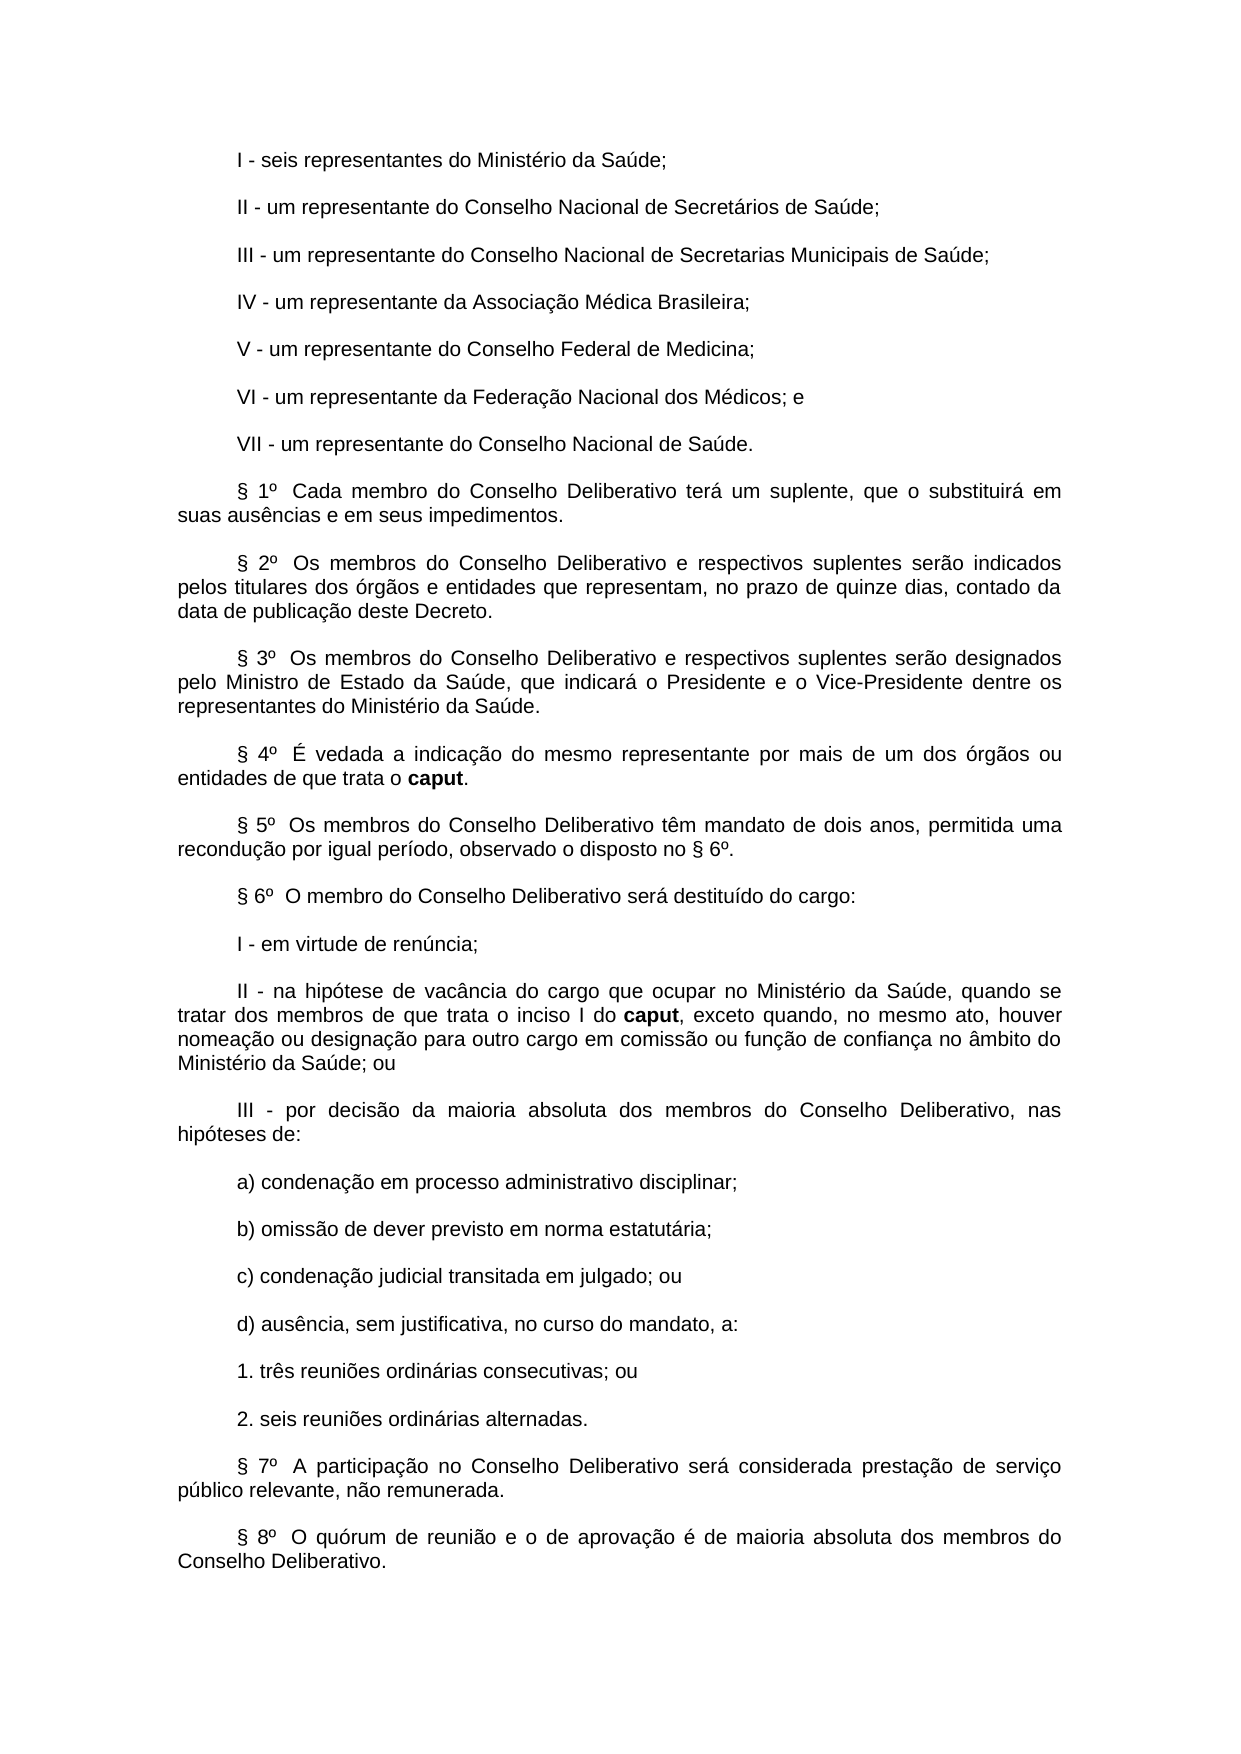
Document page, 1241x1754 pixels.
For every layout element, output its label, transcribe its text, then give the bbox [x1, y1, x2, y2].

text § 3º Os membros do Conselho Deliberativo e respectivos suplentes serão designados pelo Ministro de Estado da Saúde, que indicará o Presidente e o Vice-Presidente dentre os representantes do Ministério da Saúde. [177, 646, 1063, 718]
text d) ausência, sem justificativa, no curso do mandato, a: [177, 1312, 1063, 1336]
text § 5º Os membros do Conselho Deliberativo têm mandato de dois anos, permitida uma recondução por igual período, observado o disposto no § 6º. [177, 813, 1063, 861]
text IV - um representante da Associação Médica Brasileira; [177, 290, 1063, 314]
text § 8º O quórum de reunião e o de aprovação é de maioria absoluta dos membros do Conselho Deliberativo. [177, 1525, 1063, 1573]
text VI - um representante da Federação Nacional dos Médicos; e [177, 384, 1063, 408]
text § 1º Cada membro do Conselho Deliberativo terá um suplente, que o substituirá em suas ausências e em seus impedimentos. [177, 479, 1063, 527]
text I - em virtude de renúncia; [177, 931, 1063, 955]
text III - por decisão da maioria absoluta dos membros do Conselho Deliberativo, nas hipóteses de: [177, 1098, 1063, 1146]
text § 7º A participação no Conselho Deliberativo será considerada prestação de serviço público relevante, não remunerada. [177, 1454, 1063, 1502]
text V - um representante do Conselho Federal de Medicina; [177, 337, 1063, 361]
text 1. três reuniões ordinárias consecutivas; ou [177, 1359, 1063, 1383]
text § 6º O membro do Conselho Deliberativo será destituído do cargo: [177, 884, 1063, 908]
text c) condenação judicial transitada em julgado; ou [177, 1264, 1063, 1288]
text 2. seis reuniões ordinárias alternadas. [177, 1406, 1063, 1430]
text a) condenação em processo administrativo disciplinar; [177, 1169, 1063, 1193]
text I - seis representantes do Ministério da Saúde; [177, 148, 1063, 172]
text VII - um representante do Conselho Nacional de Saúde. [177, 432, 1063, 456]
text II - na hipótese de vacância do cargo que ocupar no Ministério da Saúde, quando se tratar dos membros de que trata o inciso I do caput, exceto quando, no mesmo ato, houver nomeação ou designação para outro cargo em comissão ou função de confiança no âmbito do Ministério da Saúde; ou [177, 979, 1063, 1075]
text II - um representante do Conselho Nacional de Secretários de Saúde; [177, 195, 1063, 219]
text § 2º Os membros do Conselho Deliberativo e respectivos suplentes serão indicados pelos titulares dos órgãos e entidades que representam, no prazo de quinze dias, contado da data de publicação deste Decreto. [177, 551, 1063, 623]
text b) omissão de dever previsto em norma estatutária; [177, 1217, 1063, 1241]
text § 4º É vedada a indicação do mesmo representante por mais de um dos órgãos ou entidades de que trata o caput. [177, 741, 1063, 789]
text III - um representante do Conselho Nacional de Secretarias Municipais de Saúde; [177, 242, 1063, 266]
